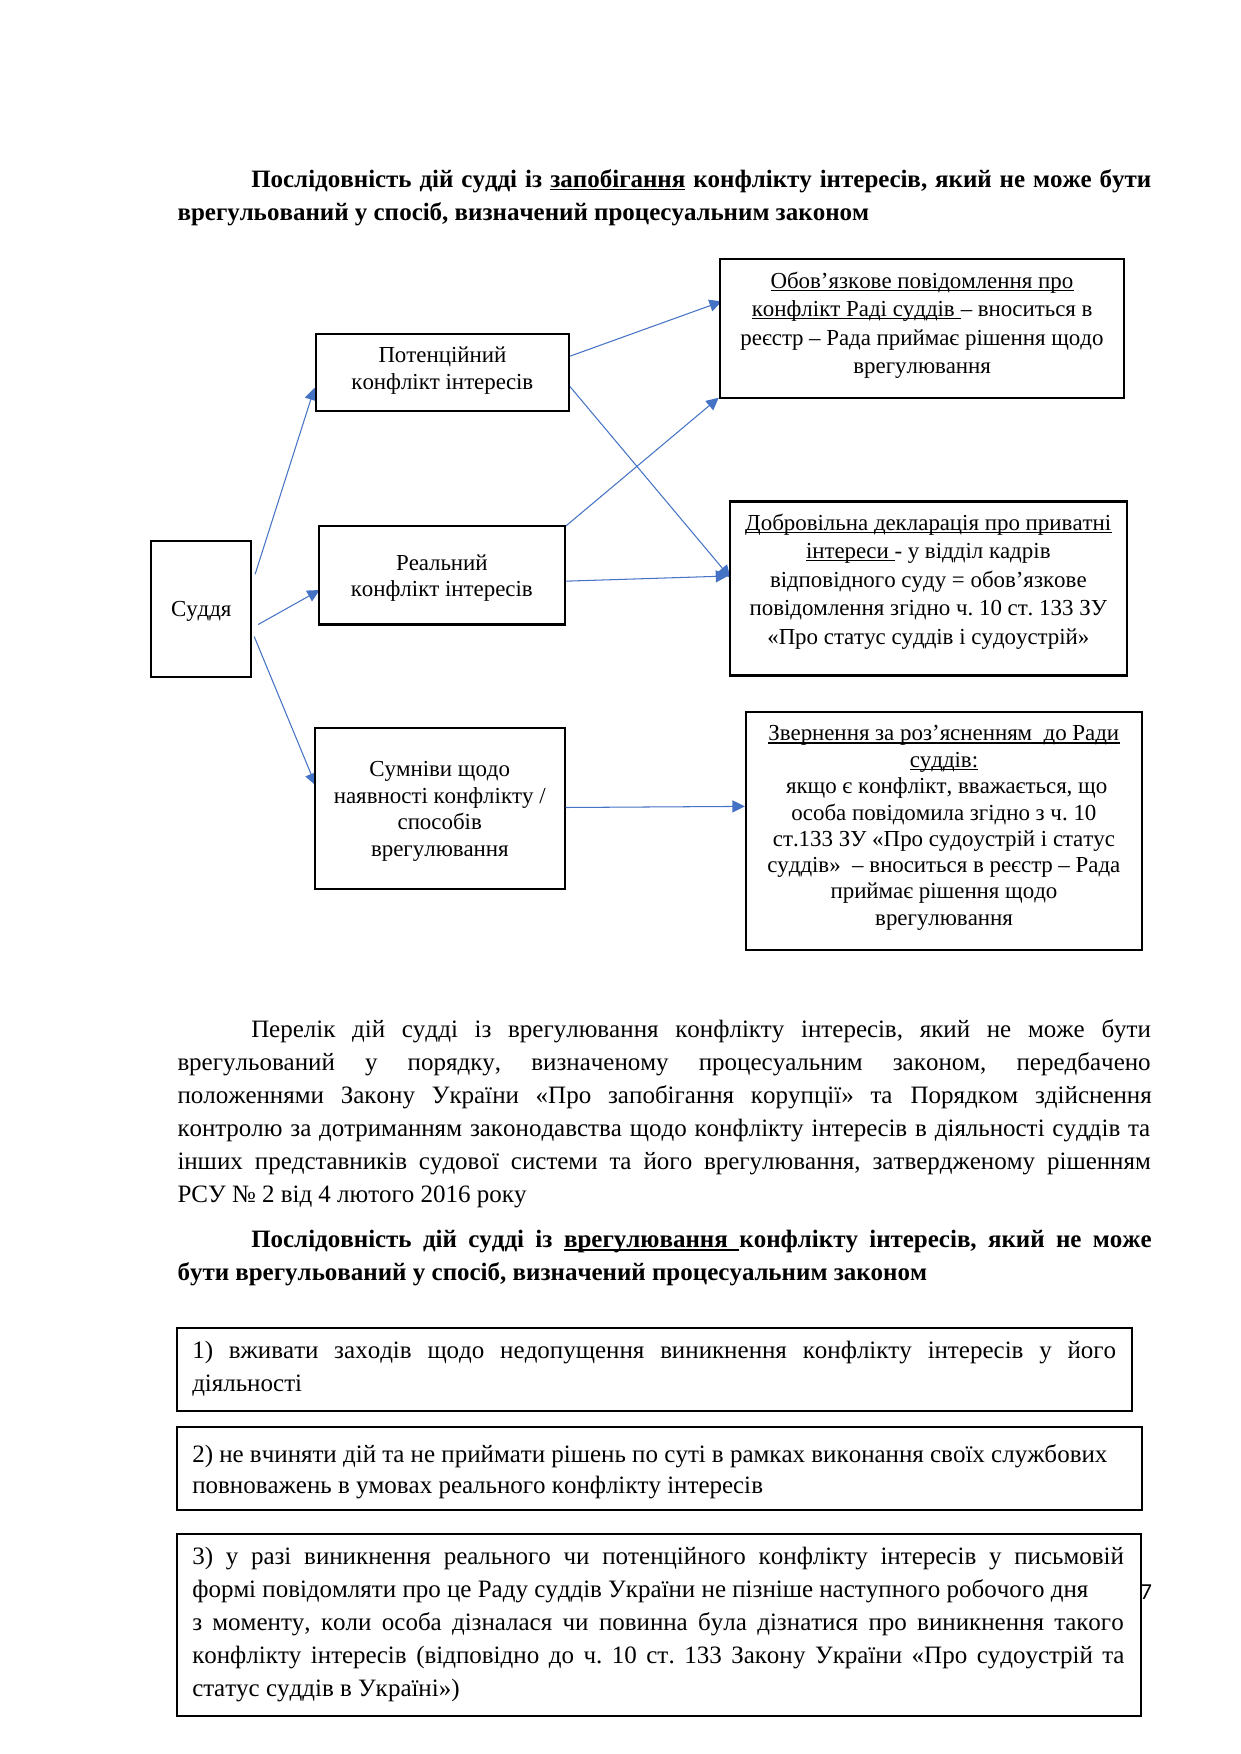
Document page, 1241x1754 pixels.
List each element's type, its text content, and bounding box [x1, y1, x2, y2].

text Послідовність дій судді із врегулювання конфлікту інтересів, який не може бути врегульований у спосіб, визначений процесуальним законом [177, 1224, 1152, 1286]
text Послідовність дій судді із запобігання конфлікту інтересів, який не може бути врегульований у спосіб, визначений процесуальним законом [177, 164, 1152, 225]
text Перелік дій судді із врегулювання конфлікту інтересів, який не може бути врегульований у порядку, визначеному процесуальним законом, передбачено положеннями Закону України «Про запобігання корупції» та Порядком здійснення контролю за дотриманням законодавства щодо конфлікту інтересів в діяльності суддів та інших представників судової системи та його врегулювання, затвердженому рішенням РСУ № 2 від 4 лютого 2016 року [177, 1014, 1152, 1208]
